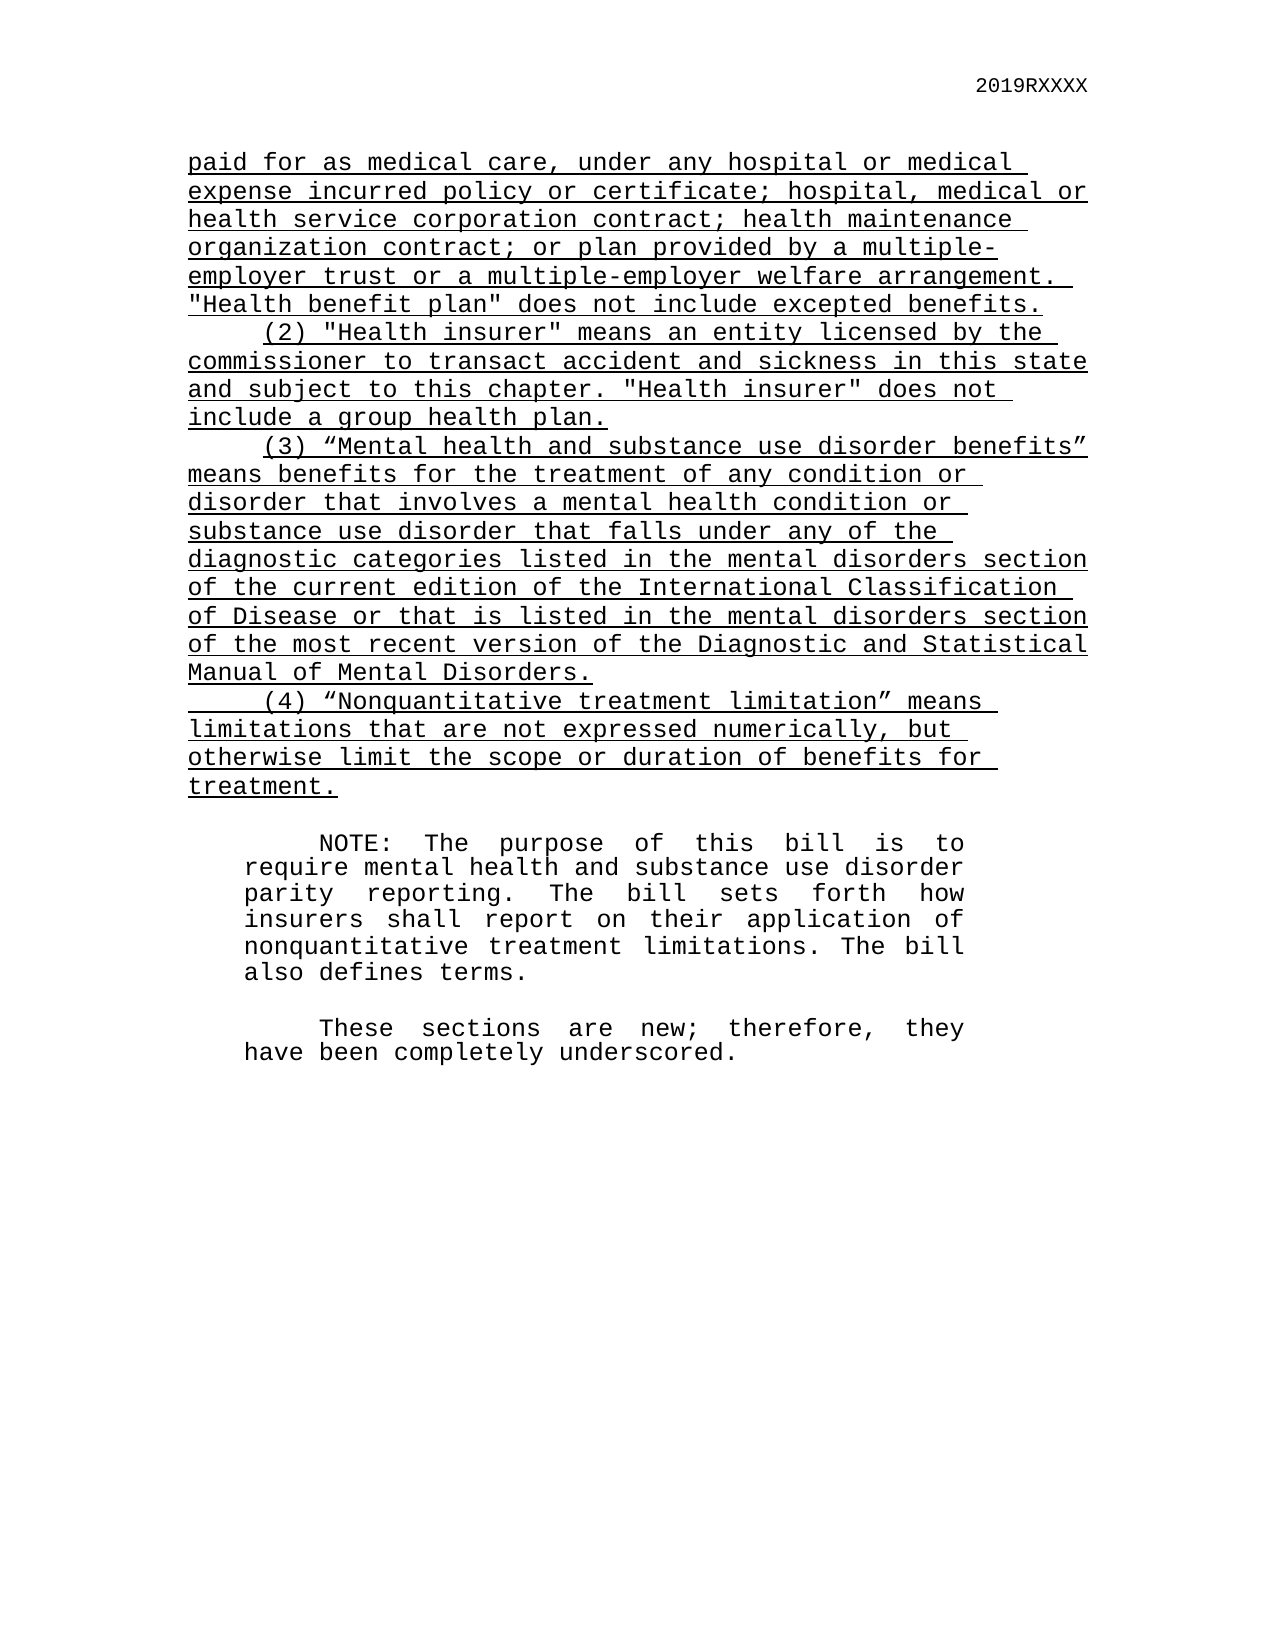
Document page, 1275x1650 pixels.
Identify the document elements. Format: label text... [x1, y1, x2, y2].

text (2) "Health insurer" means an entity licensed by the commissioner to transact accident and sickness in this state and subject to this chapter. "Health insurer" does not include a group health plan. [187, 372, 1087, 433]
text (2) "Health insurer" means an entity licensed by the commissioner to transact accident and sickness in this state and subject to this chapter. "Health insurer" does not include a group health plan. [187, 320, 1087, 371]
text (4) “Nonquantitative treatment limitation” means limitations that are not expressed numerically, but otherwise limit the scope or duration of benefits for treatment. [187, 688, 1087, 802]
text NOTE: The purpose of this bill is to require mental health and substance use disorder parity reporting. The bill sets forth how insurers shall report on their application of nonquantitative treatment limitations. The bill also defines terms. [244, 830, 965, 988]
text (3) “Mental health and substance use disorder benefits” means benefits for the treatment of any condition or disorder that involves a mental health condition or substance use disorder that falls under any of the diagnostic categories listed in the mental disorders section of the current edition of the International Classification of Disease or that is listed in the mental disorders section of the most recent version of the Diagnostic and Statistical Manual of Mental Disorders. [187, 433, 1087, 570]
text These sections are new; therefore, they have been completely underscored. [244, 1015, 965, 1068]
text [187, 150, 1087, 201]
text (3) “Mental health and substance use disorder benefits” means benefits for the treatment of any condition or disorder that involves a mental health condition or substance use disorder that falls under any of the diagnostic categories listed in the mental disorders section of the current edition of the International Classification of Disease or that is listed in the mental disorders section of the most recent version of the Diagnostic and Statistical Manual of Mental Disorders. [187, 571, 1087, 626]
